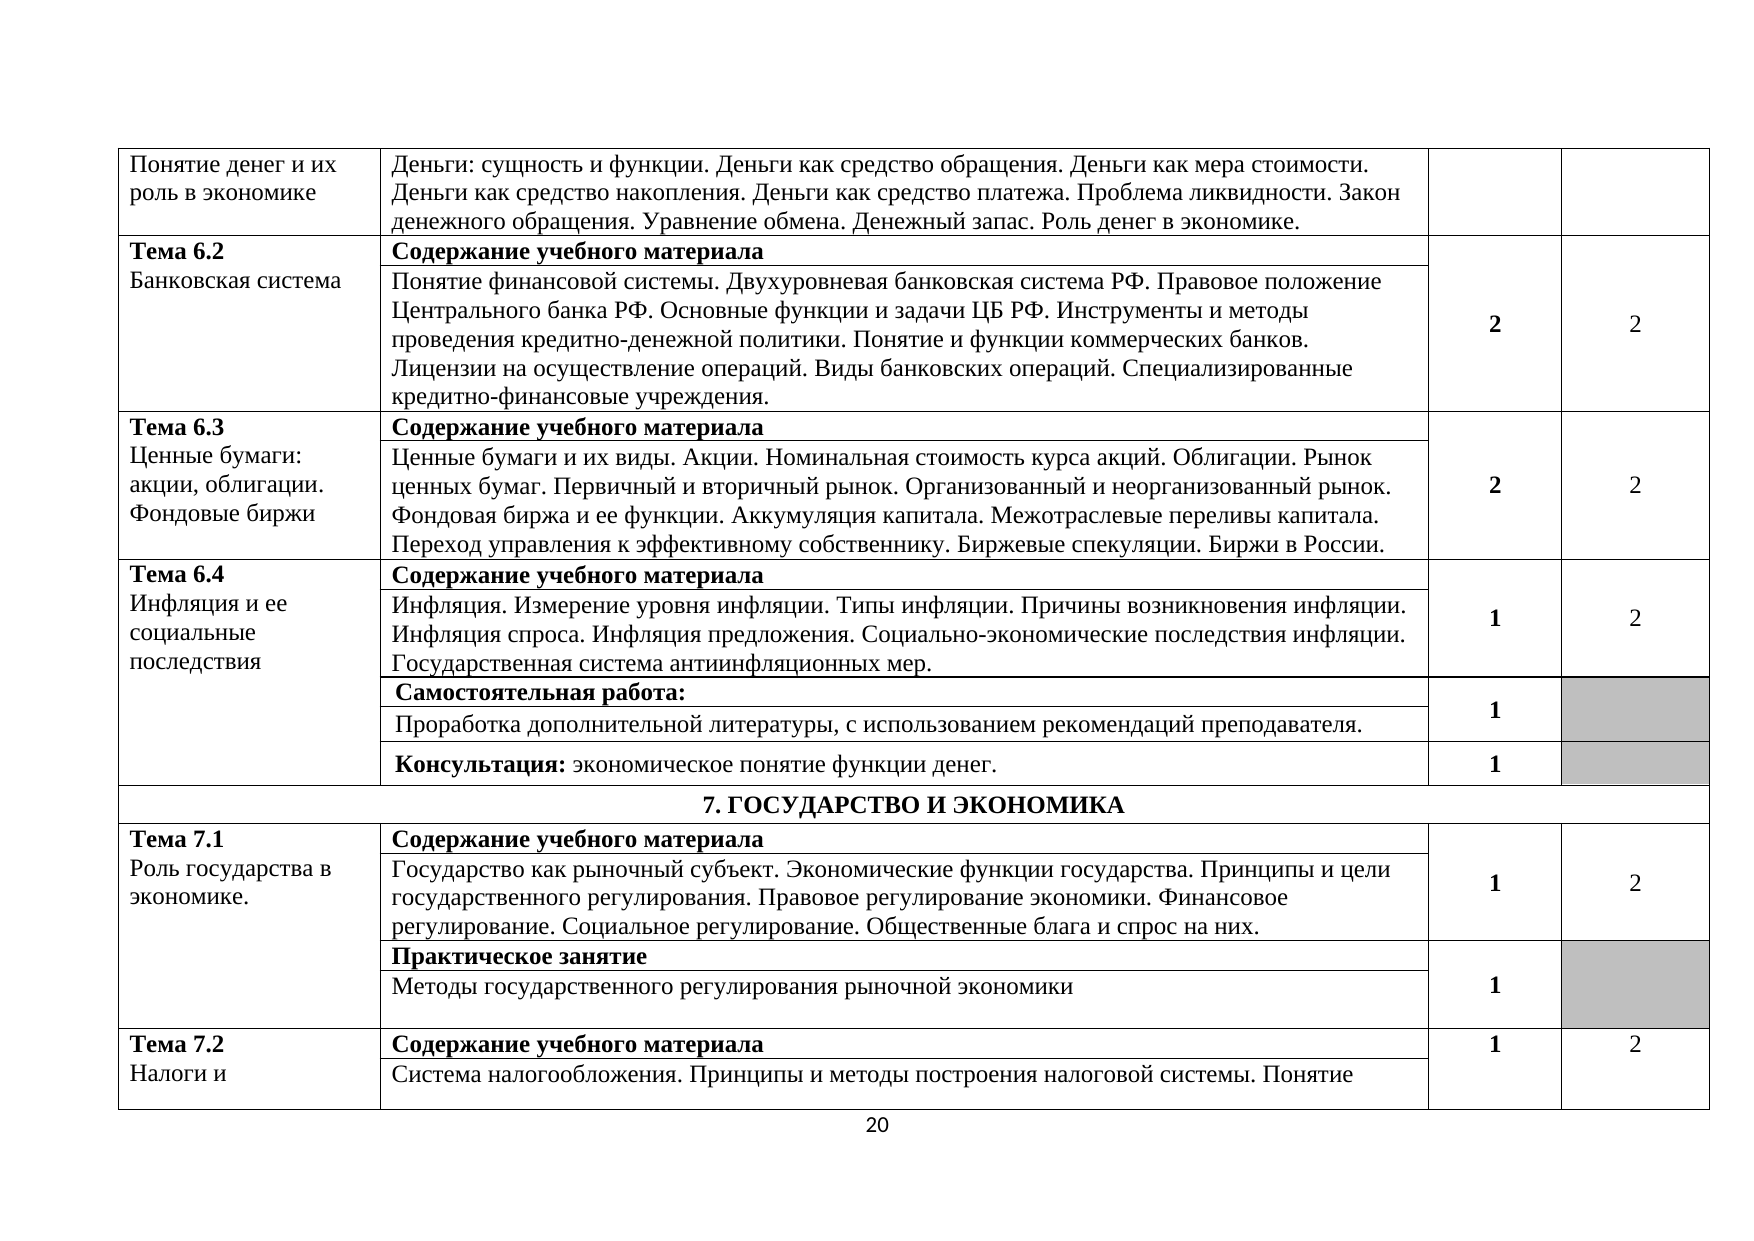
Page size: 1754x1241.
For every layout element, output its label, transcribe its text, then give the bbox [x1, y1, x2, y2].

table_cell Содержание учебного материала [381, 236, 1428, 265]
table_cell 1 [1429, 678, 1561, 741]
table_cell 2 [1429, 236, 1561, 411]
table_cell Практическое занятие [381, 941, 1428, 970]
table_cell Деньги: сущность и функции. Деньги как средство обращения. Деньги как мера стоимости. Деньги как средство накопления. Деньги как средство платежа. Проблема ликвидности. Закон денежного обращения. Уравнение обмена. Денежный запас. Роль денег в экономике. [381, 149, 1428, 235]
table_cell Содержание учебного материала [381, 560, 1428, 589]
table_cell Содержание учебного материала [381, 824, 1428, 853]
table_cell 2 [1562, 824, 1709, 940]
table_cell 2 [1562, 412, 1709, 558]
table_cell 1 [1429, 742, 1561, 784]
table_cell Инфляция. Измерение уровня инфляции. Типы инфляции. Причины возникновения инфляции. Инфляция спроса. Инфляция предложения. Социально-экономические последствия инфляции. Государственная система антиинфляционных мер. [381, 590, 1428, 676]
table_cell Тема 7.2 Налоги и налогообложение. [119, 1029, 380, 1109]
table_cell 1 [1429, 1029, 1561, 1109]
table_cell Понятие финансовой системы. Двухуровневая банковская система РФ. Правовое положение Центрального банка РФ. Основные функции и задачи ЦБ РФ. Инструменты и методы проведения кредитно-денежной политики. Понятие и функции коммерческих банков. Лицензии на осуществление операций. Виды банковских операций. Специализированные кредитно-финансовые учреждения. [381, 266, 1428, 411]
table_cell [381, 1059, 1428, 1109]
table_cell 2 [1429, 412, 1561, 558]
table_cell 2 [1562, 1029, 1709, 1109]
table_cell 2 [1429, 149, 1561, 235]
table_cell Тема 6.4 Инфляция и ее социальные последствия [119, 560, 380, 784]
table_cell Тема 7.1 Роль государства в экономике. [119, 824, 380, 1028]
table_cell 2 [1562, 149, 1709, 235]
table_cell Ценные бумаги и их виды. Акции. Номинальная стоимость курса акций. Облигации. Рынок ценных бумаг. Первичный и вторичный рынок. Организованный и неорганизованный рынок. Фондовая биржа и ее функции. Аккумуляция капитала. Межотраслевые переливы капитала. Переход управления к эффективному собственнику. Биржевые спекуляции. Биржи в России. [381, 441, 1428, 558]
table_cell Тема 6.2 Банковская система [119, 236, 380, 411]
table_cell Тема 6.3 Ценные бумаги: акции, облигации. Фондовые биржи [119, 412, 380, 558]
table_cell [1562, 742, 1709, 784]
table_cell [1562, 941, 1709, 1028]
table_cell 2 [1562, 236, 1709, 411]
table_cell Проработка дополнительной литературы, с использованием рекомендаций преподавателя. [381, 707, 1428, 741]
table_cell 1 [1429, 560, 1561, 676]
table_cell Методы государственного регулирования рыночной экономики [381, 971, 1428, 1028]
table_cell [119, 149, 380, 235]
table_cell Содержание учебного материала [381, 1029, 1428, 1058]
table_cell Содержание учебного материала [381, 412, 1428, 440]
table_cell 7. ГОСУДАРСТВО И ЭКОНОМИКА [119, 786, 1709, 823]
table_cell [1562, 678, 1709, 741]
table_cell 2 [1562, 560, 1709, 676]
table_cell 1 [1429, 941, 1561, 1028]
table_cell 1 [1429, 824, 1561, 940]
table_cell Самостоятельная работа: [381, 678, 1428, 706]
table_cell Государство как рыночный субъект. Экономические функции государства. Принципы и цели государственного регулирования. Правовое регулирование экономики. Финансовое регулирование. Социальное регулирование. Общественные блага и спрос на них. [381, 854, 1428, 940]
table_cell Консультация: экономическое понятие функции денег. [381, 742, 1428, 784]
